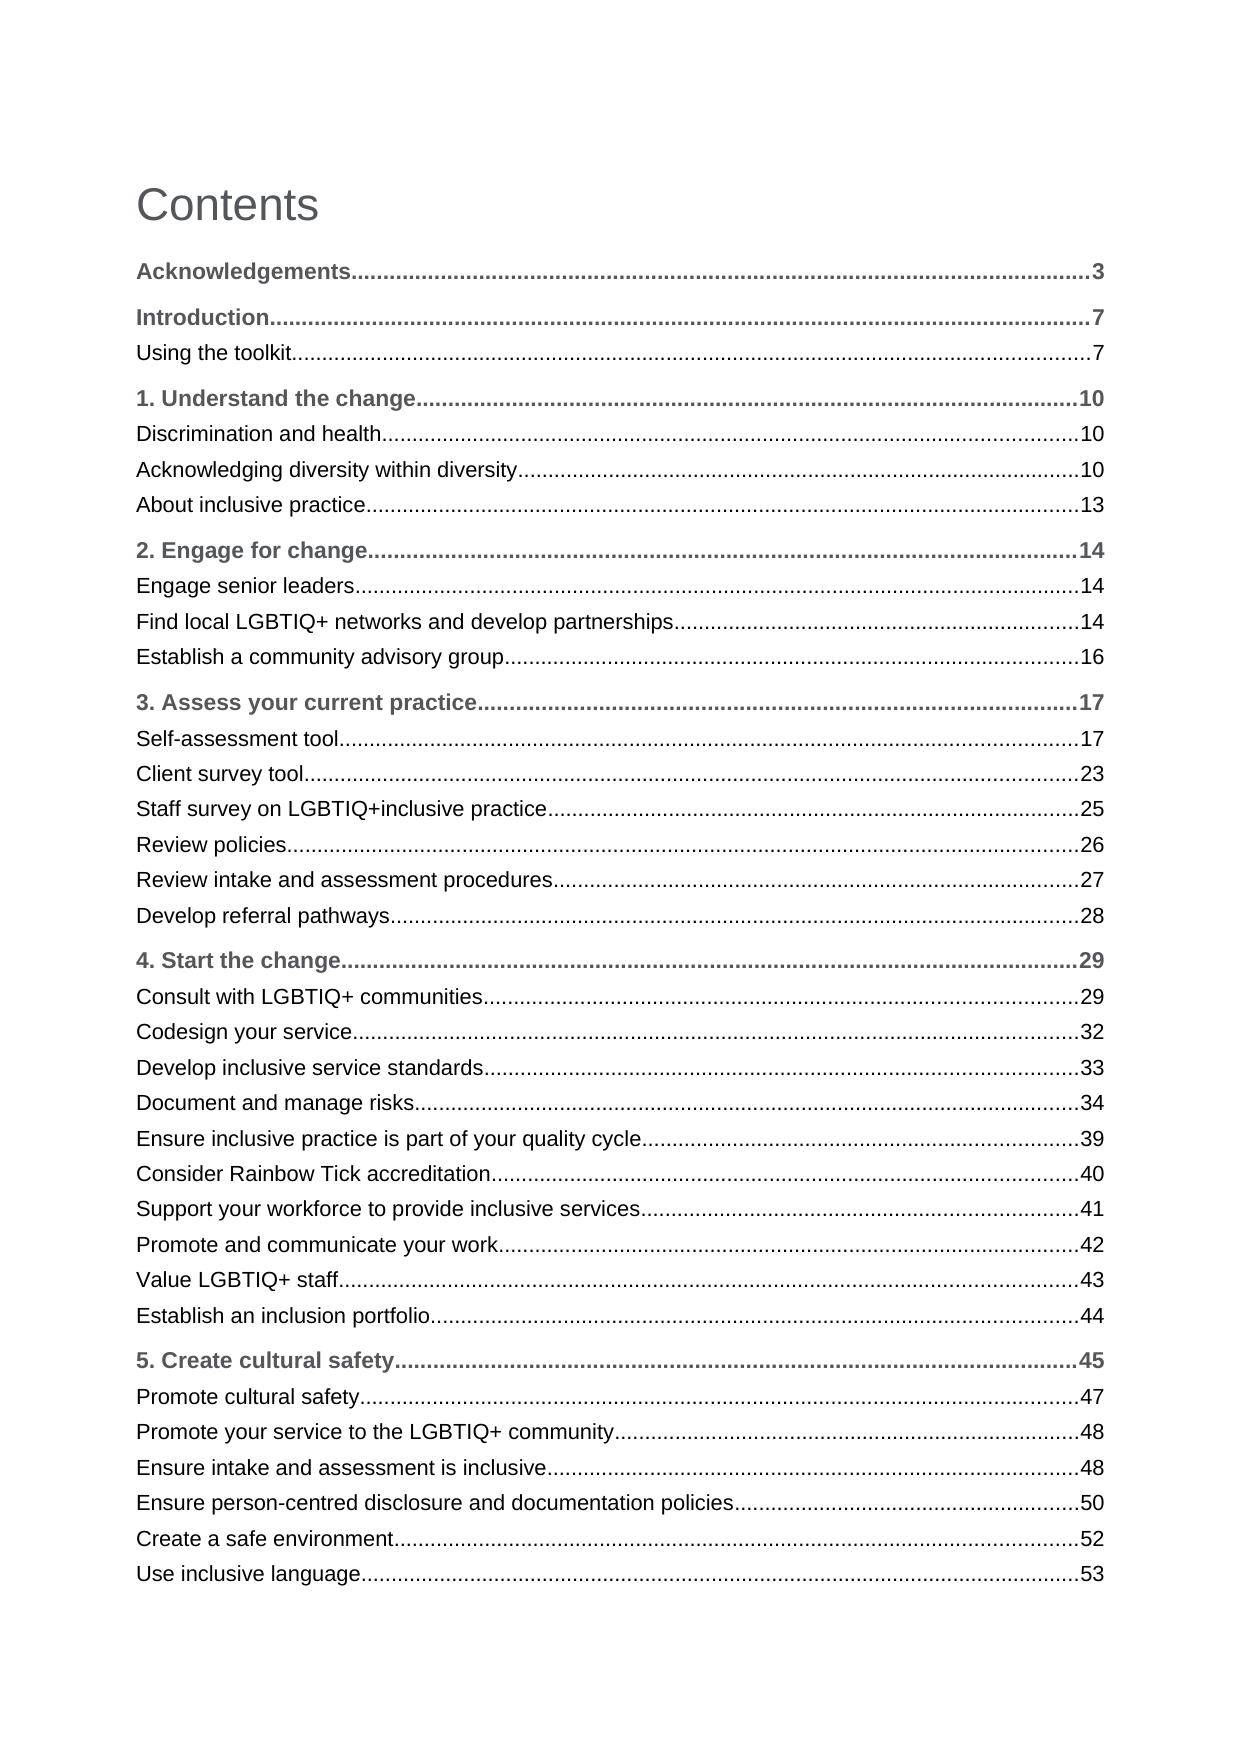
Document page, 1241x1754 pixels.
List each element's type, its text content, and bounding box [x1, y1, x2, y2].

text Acknowledging diversity within diversity 10 [136, 453, 1104, 482]
text Using the toolkit 7 [136, 336, 1104, 365]
text 3. Assess your current practice 17 [136, 686, 1104, 715]
text Value LGBTIQ+ staff 43 [136, 1263, 1104, 1292]
text Create a safe environment 52 [136, 1522, 1104, 1551]
text Find local LGBTIQ+ networks and develop partnerships 14 [136, 605, 1104, 634]
text Consult with LGBTIQ+ communities 29 [136, 980, 1104, 1009]
text Support your workforce to provide inclusive services 41 [136, 1192, 1104, 1222]
text Develop inclusive service standards 33 [136, 1051, 1104, 1080]
text Promote and communicate your work 42 [136, 1228, 1104, 1257]
text Review policies 26 [136, 828, 1104, 857]
text Consider Rainbow Tick accreditation 40 [136, 1157, 1104, 1186]
text 1. Understand the change 10 [136, 382, 1104, 411]
text Introduction 7 [136, 301, 1104, 330]
text Ensure inclusive practice is part of your quality cycle 39 [136, 1122, 1104, 1151]
text Review intake and assessment procedures 27 [136, 863, 1104, 892]
text Use inclusive language 53 [136, 1557, 1104, 1586]
text Discrimination and health 10 [136, 417, 1104, 447]
text Establish an inclusion portfolio 44 [136, 1299, 1104, 1328]
text Develop referral pathways 28 [136, 899, 1104, 928]
text Acknowledgements 3 [136, 255, 1104, 284]
text Establish a community advisory group 16 [136, 640, 1104, 669]
text Self-assessment tool 17 [136, 722, 1104, 751]
text About inclusive practice 13 [136, 488, 1104, 517]
text Document and manage risks 34 [136, 1086, 1104, 1115]
text Codesign your service 32 [136, 1015, 1104, 1044]
text Ensure person-centred disclosure and documentation policies 50 [136, 1486, 1104, 1515]
text Engage senior leaders 14 [136, 569, 1104, 599]
text Client survey tool 23 [136, 757, 1104, 786]
subtitle Contents [136, 177, 1104, 230]
text Staff survey on LGBTIQ+inclusive practice 25 [136, 792, 1104, 822]
text 2. Engage for change 14 [136, 534, 1104, 563]
text Promote your service to the LGBTIQ+ community 48 [136, 1415, 1104, 1444]
text 4. Start the change 29 [136, 944, 1104, 974]
text Ensure intake and assessment is inclusive 48 [136, 1451, 1104, 1480]
text Promote cultural safety 47 [136, 1380, 1104, 1409]
text 5. Create cultural safety 45 [136, 1344, 1104, 1374]
